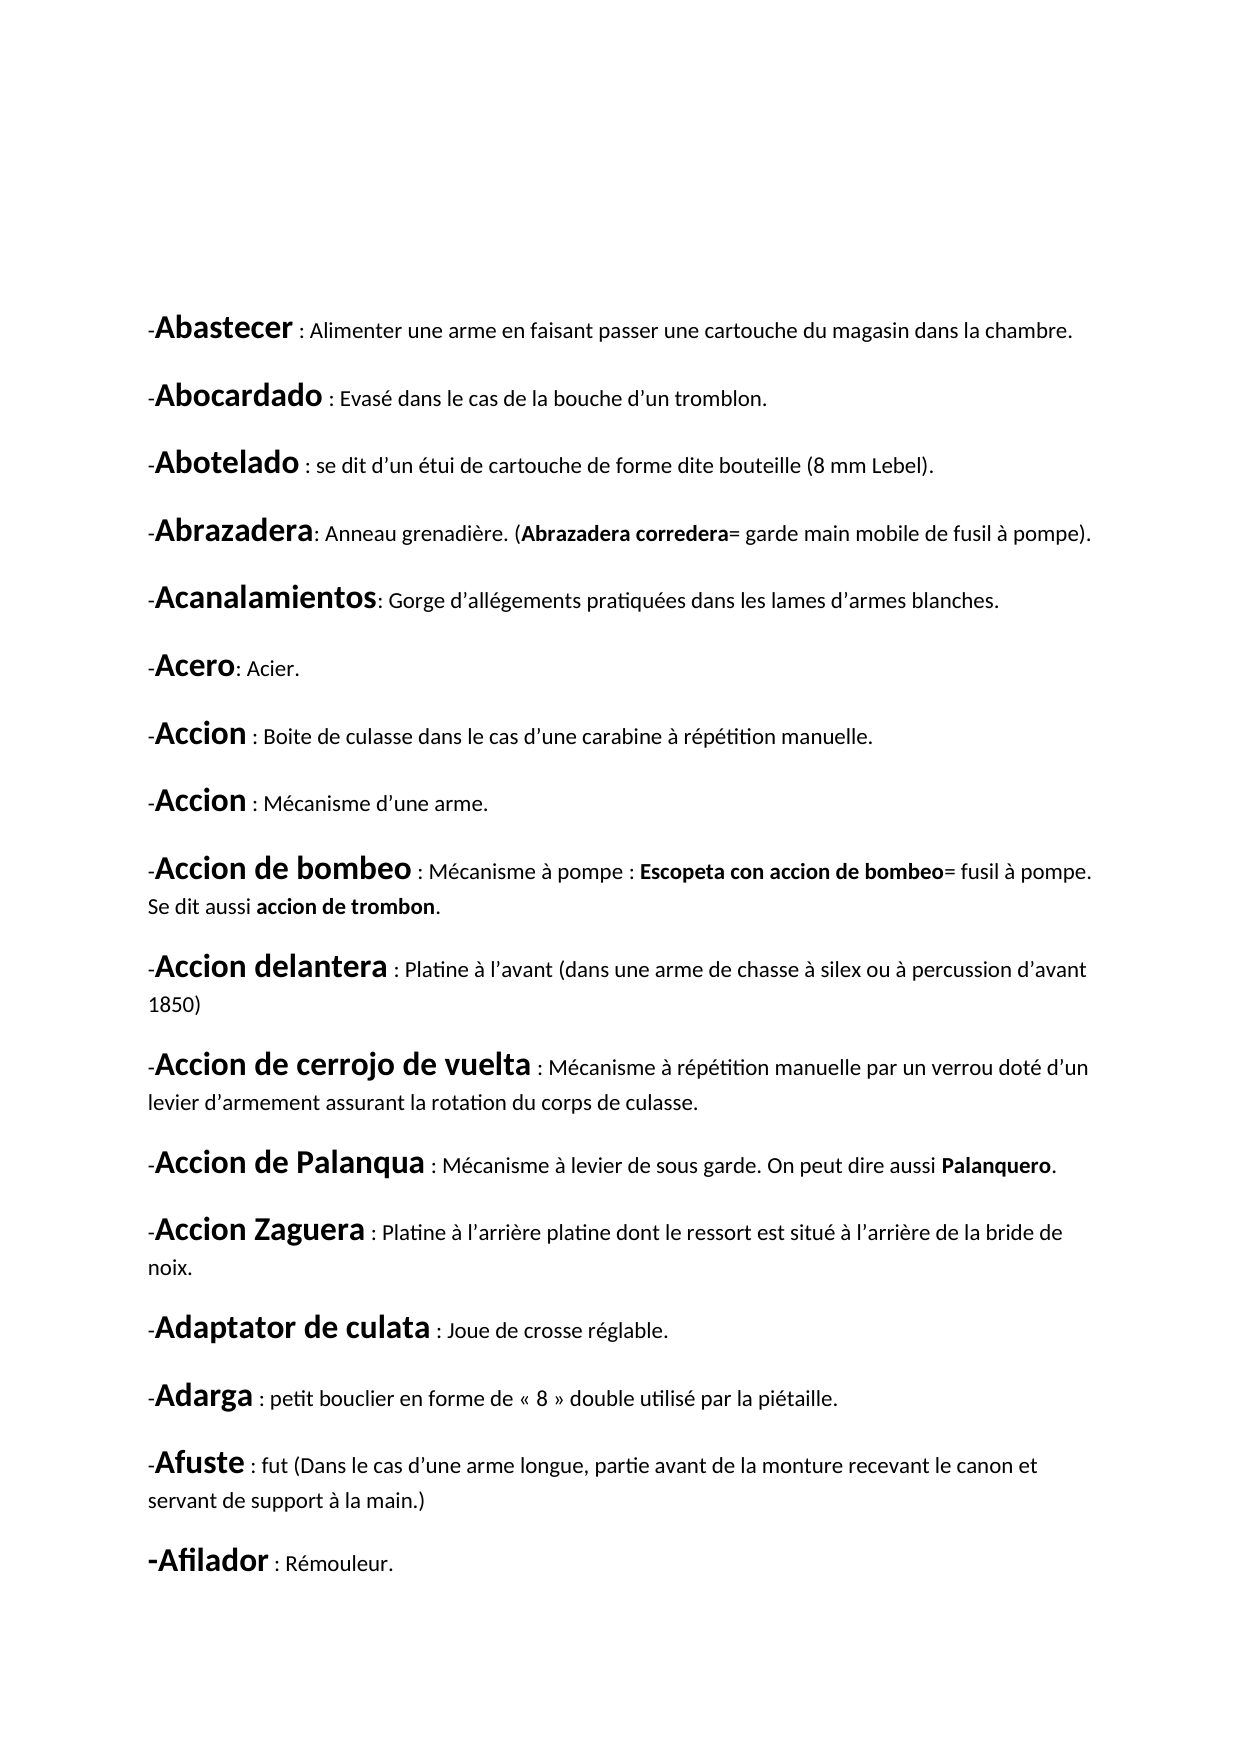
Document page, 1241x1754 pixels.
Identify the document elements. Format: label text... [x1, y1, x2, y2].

text -Acero: Acier. [148, 644, 1093, 685]
text -Accion delantera : Platine à l’avant (dans une arme de chasse à silex ou à percussion d’avant 1850) [148, 945, 1093, 1018]
text -Abastecer : Alimenter une arme en faisant passer une cartouche du magasin dans la chambre. [148, 306, 1093, 347]
text -Accion de bombeo : Mécanisme à pompe : Escopeta con accion de bombeo= fusil à pompe. Se dit aussi accion de trombon. [148, 847, 1093, 920]
text -Afuste : fut (Dans le cas d’une arme longue, partie avant de la monture recevant le canon et servant de support à la main.) [148, 1441, 1093, 1514]
text -Accion de cerrojo de vuelta : Mécanisme à répétition manuelle par un verrou doté d’un levier d’armement assurant la rotation du corps de culasse. [148, 1043, 1093, 1116]
text -Afilador : Rémouleur. [148, 1539, 1093, 1580]
text -Accion : Mécanisme d’une arme. [148, 779, 1093, 820]
text -Adaptator de culata : Joue de crosse réglable. [148, 1306, 1093, 1347]
text -Accion : Boite de culasse dans le cas d’une carabine à répétition manuelle. [148, 712, 1093, 752]
text -Accion de Palanqua : Mécanisme à levier de sous garde. On peut dire aussi Palanquero. [148, 1141, 1093, 1181]
text -Adarga : petit bouclier en forme de « 8 » double utilisé par la piétaille. [148, 1374, 1093, 1414]
text -Abrazadera: Anneau grenadière. (Abrazadera corredera= garde main mobile de fusil à pompe). [148, 509, 1093, 550]
text -Abocardado : Evasé dans le cas de la bouche d’un tromblon. [148, 374, 1093, 414]
text -Acanalamientos: Gorge d’allégements pratiquées dans les lames d’armes blanches. [148, 577, 1093, 617]
text -Accion Zaguera : Platine à l’arrière platine dont le ressort est situé à l’arrière de la bride de noix. [148, 1208, 1093, 1281]
text -Abotelado : se dit d’un étui de cartouche de forme dite bouteille (8 mm Lebel). [148, 441, 1093, 482]
